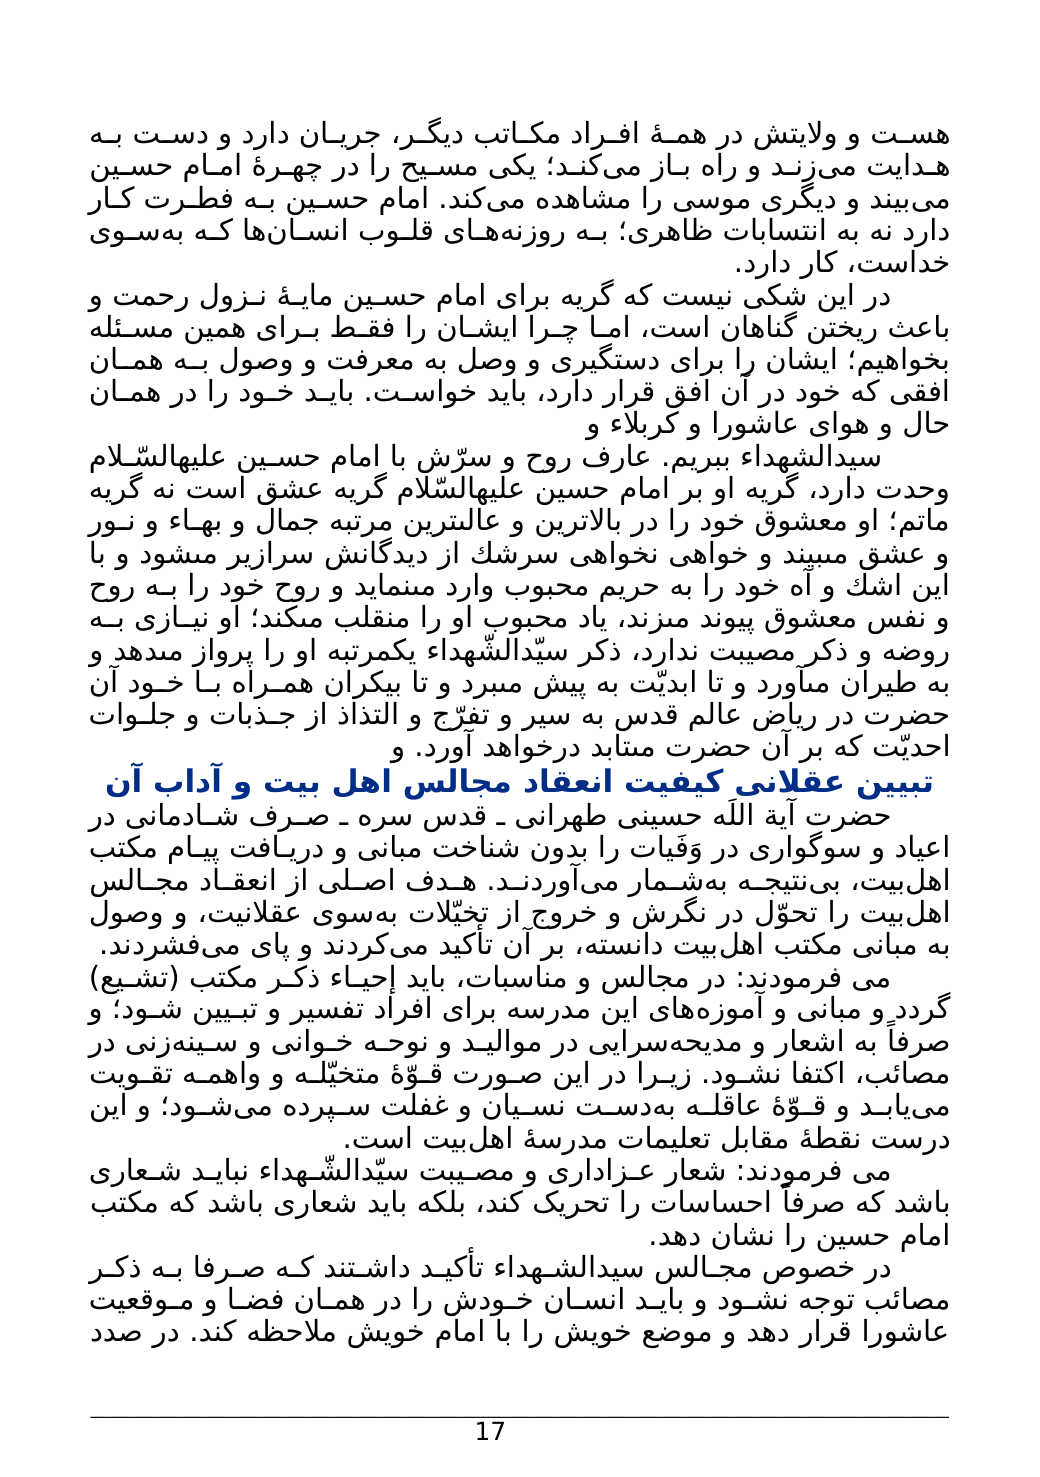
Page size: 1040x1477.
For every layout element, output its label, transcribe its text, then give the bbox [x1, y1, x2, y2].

text در این شکی نیست که گریه برای امام حسین مایۀ نزول رحمت و باعث ریختن گناهان است، اما چرا ایشان را فقط برای همین مسئله بخواهیم؛ ایشان را برای دستگیری و وصل به معرفت و وصول به همان افقی که خود در آن افق قرار دارد، باید خواست. باید خود را در همان حال و هوای عاشورا و کربلاء و [89, 279, 951, 441]
text حضرت آیة اللَه حسینی طهرانی ـ قدس سره ـ صرف شادمانی در اعیاد و سوگواری در وَفَیات را بدون شناخت مبانی و دریافت پیام مکتب اهل‌بیت، بی‌نتیجه به‌شمار می‌آوردند. هدف اصلی از انعقاد مجالس اهل‌بیت را تحوّل در نگرش و خروج از تخیّلات به‌سوی عقلانیت، و وصول به مبانی مکتب اهل‌بیت دانسته، بر آن تأکید می‌کردند و پای می‌فشردند. [89, 800, 951, 961]
text می فرمودند: در مجالس و مناسبات، باید إحياء ذكر مكتب (تشیع) گردد و مبانی و آموزه‌های این مدرسه برای افراد تفسیر و تبیین شود؛ و صرفاً به اشعار و مدیحه‌سرایی در موالید و نوحه خوانی و سینه‌زنی در مصائب، اکتفا نشود. زیرا در این صورت قوّۀ متخیّله و واهمه تقویت می‌یابد و قوّۀ عاقله به‌دست نسیان و غفلت سپرده می‌شود؛ و این درست نقطۀ مقابل تعلیمات مدرسۀ اهل‌بیت است. [89, 961, 951, 1155]
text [89, 118, 951, 279]
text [89, 1252, 951, 1348]
text می فرمودند: شعار عزاداری و مصیبت سیّدالشّهداء نباید شعاری باشد که صرفاً احساسات را تحریک کند، بلکه باید شعاری باشد که مکتب امام حسین را نشان دهد. [89, 1155, 951, 1252]
text سیدالشهداء ببریم. عارف روح و سرّش با امام حسين عليهالسّلام وحدت دارد، گريه او بر امام حسين عليهالسّلام گريه عشق است نه گريه ماتم؛ او معشوق خود را در بالاترين و عالىترين مرتبه جمال و بهاء و نور و عشق مىبيند و خواهى نخواهى سرشك از ديدگانش سرازير مىشود و با اين اشك و آه خود را به حريم محبوب وارد مىنمايد و روح خود را به روح و نفس معشوق پيوند مىزند، ياد محبوب او را منقلب مىكند؛ او نيازى به روضه و ذكر مصيبت ندارد، ذكر سيّدالشّهداء يكمرتبه او را پرواز مىدهد و به طيران مىآورد و تا ابديّت به پيش مىبرد و تا بيكران همراه با خود آن حضرت در رياض عالم قدس به سير و تفرّج و التذاذ از جذبات و جلوات احديّت كه بر آن حضرت مىتابد درخواهد آورد. و [89, 441, 951, 764]
subtitle تبیین عقلانی کیفیت انعقاد مجالس اهل بیت و آداب آن [89, 764, 951, 800]
